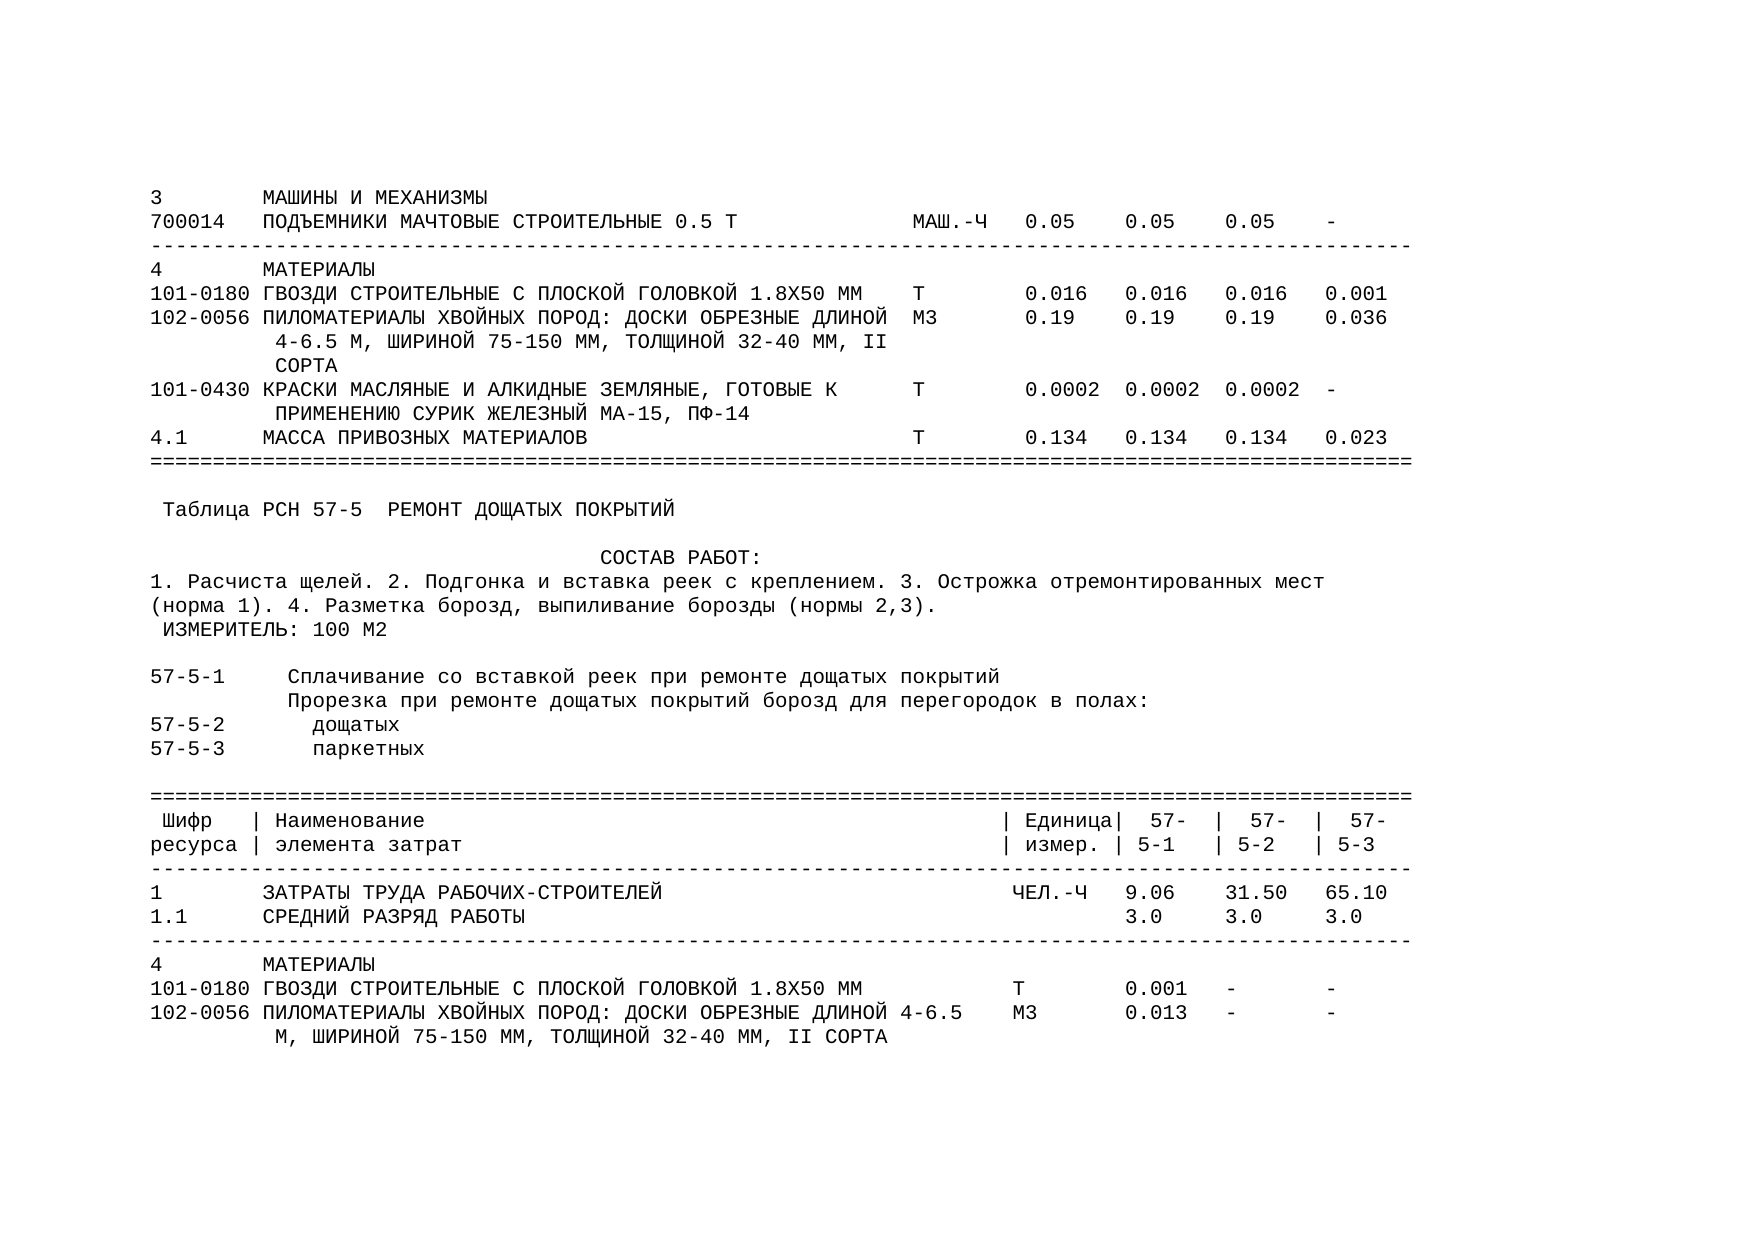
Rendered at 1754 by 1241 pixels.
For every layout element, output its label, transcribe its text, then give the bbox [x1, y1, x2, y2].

text 4-6.5 М, ШИРИНОЙ 75-150 ММ, ТОЛЩИНОЙ 32-40 ММ, II [150, 331, 1604, 355]
text 1 ЗАТРАТЫ ТРУДА РАБОЧИХ-СТРОИТЕЛЕЙ ЧЕЛ.-Ч 9.06 31.50 65.10 [150, 882, 1604, 906]
text 1.1 СРЕДНИЙ РАЗРЯД РАБОТЫ 3.0 3.0 3.0 [150, 906, 1604, 930]
text М, ШИРИНОЙ 75-150 ММ, ТОЛЩИНОЙ 32-40 ММ, II СОРТА [150, 1026, 1604, 1050]
text 3 МАШИНЫ И МЕХАНИЗМЫ [150, 187, 1604, 211]
text ресурса | элемента затрат | измер. | 5-1 | 5-2 | 5-3 [150, 834, 1604, 858]
text 101-0430 КРАСКИ МАСЛЯНЫЕ И АЛКИДНЫЕ ЗЕМЛЯНЫЕ, ГОТОВЫЕ К Т 0.0002 0.0002 0.0002 - [150, 379, 1604, 403]
text 57-5-1 Сплачивание со вставкой реек при ремонте дощатых покрытий [150, 666, 1604, 690]
text 4.1 МАССА ПРИВОЗНЫХ МАТЕРИАЛОВ Т 0.134 0.134 0.134 0.023 [150, 427, 1604, 451]
text 57-5-2 дощатых [150, 714, 1604, 738]
text 1. Расчиста щелей. 2. Подгонка и вставка реек с креплением. 3. Острожка отремонтированных мест [150, 571, 1604, 594]
text Прорезка при ремонте дощатых покрытий борозд для перегородок в полах: [150, 690, 1604, 714]
text Таблица РСН 57-5 РЕМОНТ ДОЩАТЫХ ПОКРЫТИЙ [150, 499, 1604, 523]
text ИЗМЕРИТЕЛЬ: 100 М2 [150, 618, 1604, 642]
text СОРТА [150, 355, 1604, 379]
text ===================================================================================================== [150, 786, 1604, 810]
text СОСТАВ РАБОТ: [150, 547, 1604, 571]
text ===================================================================================================== [150, 451, 1604, 475]
text ----------------------------------------------------------------------------------------------------- [150, 930, 1604, 954]
text Шифр | Наименование | Единица| 57- | 57- | 57- [150, 810, 1604, 834]
text 700014 ПОДЪЕМНИКИ МАЧТОВЫЕ СТРОИТЕЛЬНЫЕ 0.5 Т МАШ.-Ч 0.05 0.05 0.05 - [150, 211, 1604, 235]
text 101-0180 ГВОЗДИ СТРОИТЕЛЬНЫЕ С ПЛОСКОЙ ГОЛОВКОЙ 1.8Х50 ММ Т 0.001 - - [150, 978, 1604, 1002]
text 4 МАТЕРИАЛЫ [150, 259, 1604, 283]
text 102-0056 ПИЛОМАТЕРИАЛЫ ХВОЙНЫХ ПОРОД: ДОСКИ ОБРЕЗНЫЕ ДЛИНОЙ М3 0.19 0.19 0.19 0.036 [150, 307, 1604, 331]
text ПРИМЕНЕНИЮ СУРИК ЖЕЛЕЗНЫЙ МА-15, ПФ-14 [150, 403, 1604, 427]
text 102-0056 ПИЛОМАТЕРИАЛЫ ХВОЙНЫХ ПОРОД: ДОСКИ ОБРЕЗНЫЕ ДЛИНОЙ 4-6.5 М3 0.013 - - [150, 1002, 1604, 1026]
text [150, 235, 1604, 259]
text (норма 1). 4. Разметка борозд, выпиливание борозды (нормы 2,3). [150, 594, 1604, 618]
text 4 МАТЕРИАЛЫ [150, 954, 1604, 978]
text 101-0180 ГВОЗДИ СТРОИТЕЛЬНЫЕ С ПЛОСКОЙ ГОЛОВКОЙ 1.8Х50 ММ Т 0.016 0.016 0.016 0.001 [150, 283, 1604, 307]
text 57-5-3 паркетных [150, 738, 1604, 762]
text ----------------------------------------------------------------------------------------------------- [150, 858, 1604, 882]
